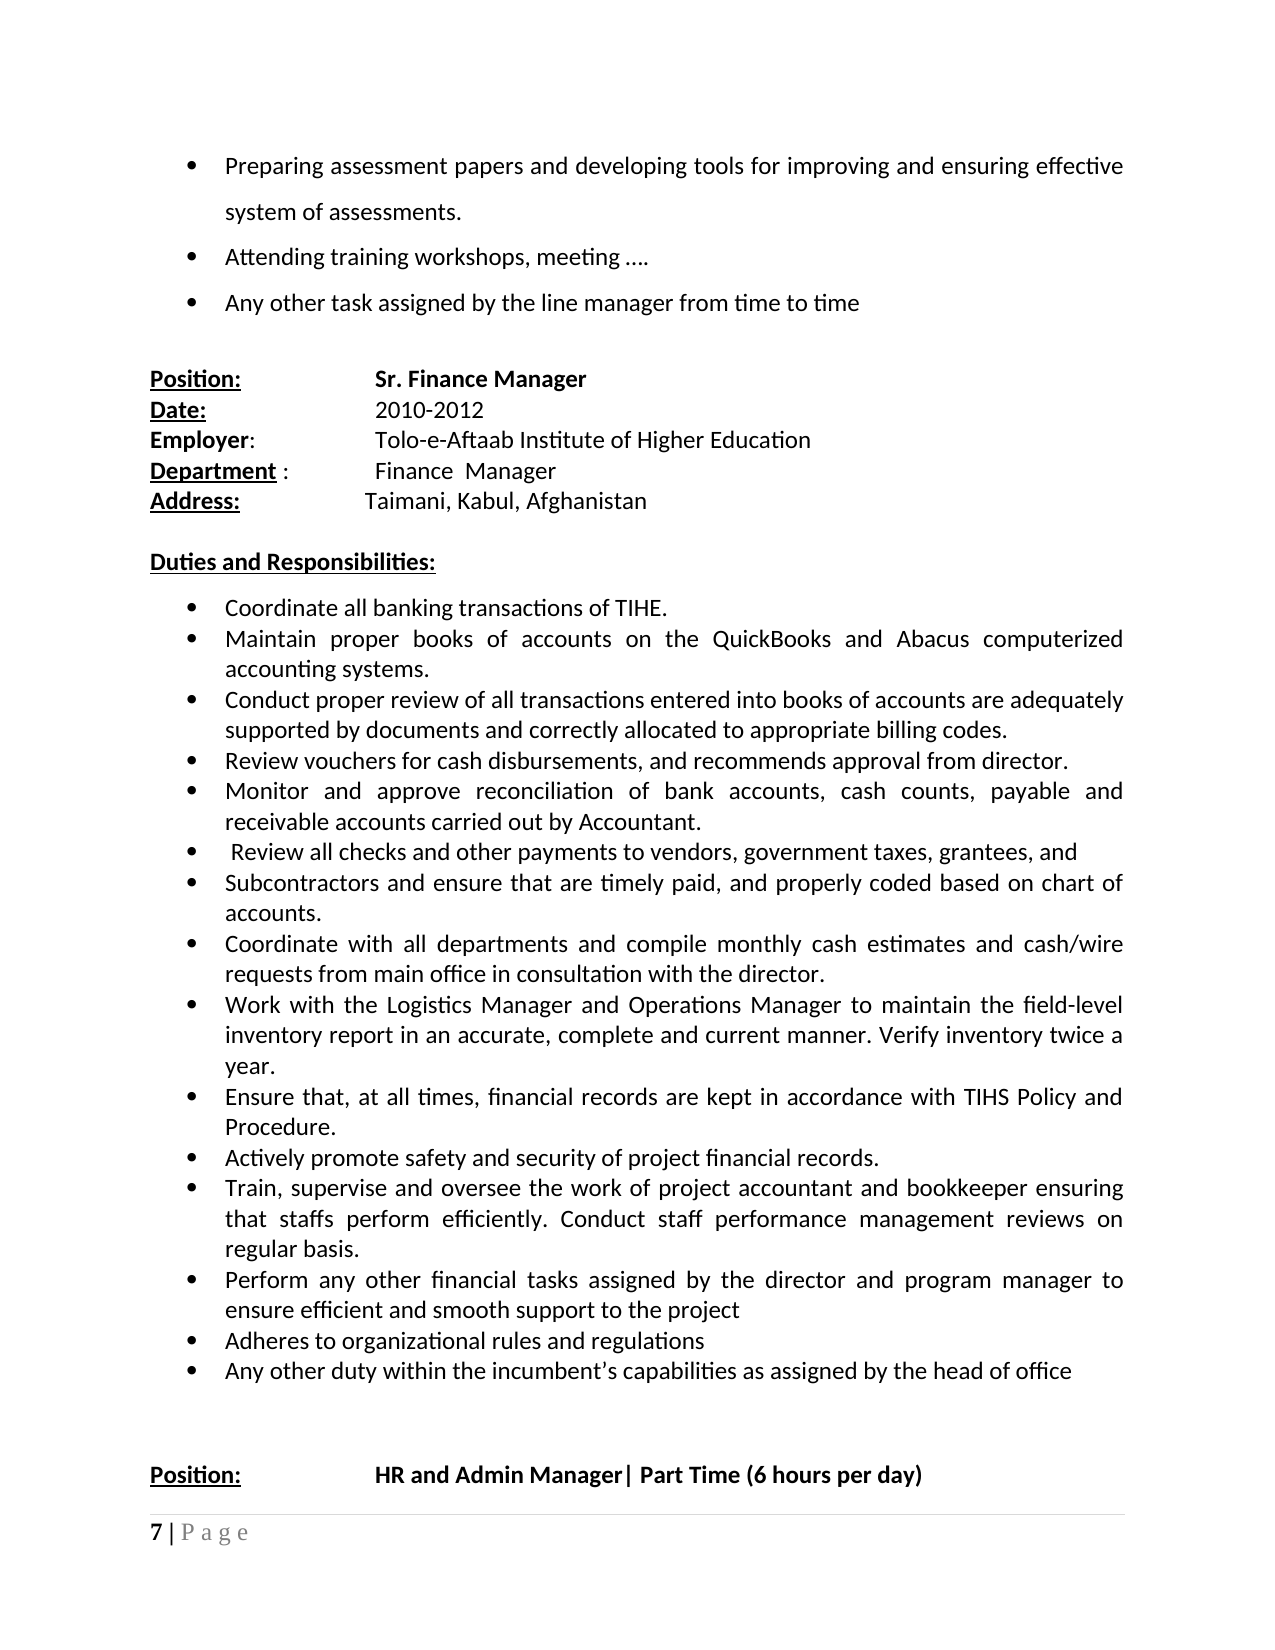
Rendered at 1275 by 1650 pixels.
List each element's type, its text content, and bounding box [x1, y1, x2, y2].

list Conduct proper review of all transactions entered into books of accounts are adequately supported by documents and correctly allocated to appropriate billing codes. [187, 684, 1125, 745]
list Actively promote safety and security of project financial records. [187, 1142, 1125, 1172]
text Address: Taimani, Kabul, Afghanistan [150, 486, 1125, 516]
list Maintain proper books of accounts on the QuickBooks and Abacus computerized accounting systems. [187, 623, 1125, 684]
list Coordinate all banking transactions of TIHE. [187, 592, 1125, 623]
text Department : Finance Manager [150, 455, 1125, 486]
list Adheres to organizational rules and regulations [187, 1325, 1125, 1355]
text Position: Sr. Finance Manager [150, 363, 1125, 394]
list Subcontractors and ensure that are timely paid, and properly coded based on chart of accounts. [187, 867, 1125, 928]
text Position: HR and Admin Manager| Part Time (6 hours per day) [150, 1459, 1125, 1490]
list Monitor and approve reconciliation of bank accounts, cash counts, payable and receivable accounts carried out by Accountant. [187, 775, 1125, 836]
list Review vouchers for cash disbursements, and recommends approval from director. [187, 745, 1125, 775]
list Preparing assessment papers and developing tools for improving and ensuring effective system of assessments. [187, 150, 1125, 226]
list Any other duty within the incumbent’s capabilities as assigned by the head of office [187, 1355, 1125, 1386]
text Employer: Tolo-e-Aftaab Institute of Higher Education [150, 424, 1125, 455]
list Train, supervise and oversee the work of project accountant and bookkeeper ensuring that staffs perform efficiently. Conduct staff performance management reviews on regular basis. [187, 1172, 1125, 1264]
list Attending training workshops, meeting …. [187, 241, 1125, 272]
list Coordinate with all departments and compile monthly cash estimates and cash/wire requests from main office in consultation with the director. [187, 928, 1125, 989]
list Any other task assigned by the line manager from time to time [187, 287, 1125, 318]
text Duties and Responsibilities: [150, 547, 1125, 577]
list Work with the Logistics Manager and Operations Manager to maintain the field-level inventory report in an accurate, complete and current manner. Verify inventory twice a year. [187, 989, 1125, 1081]
list Review all checks and other payments to vendors, government taxes, grantees, and [187, 836, 1125, 867]
list Ensure that, at all times, financial records are kept in accordance with TIHS Policy and Procedure. [187, 1081, 1125, 1142]
text Date: 2010-2012 [150, 394, 1125, 424]
list Perform any other financial tasks assigned by the director and program manager to ensure efficient and smooth support to the project [187, 1264, 1125, 1325]
